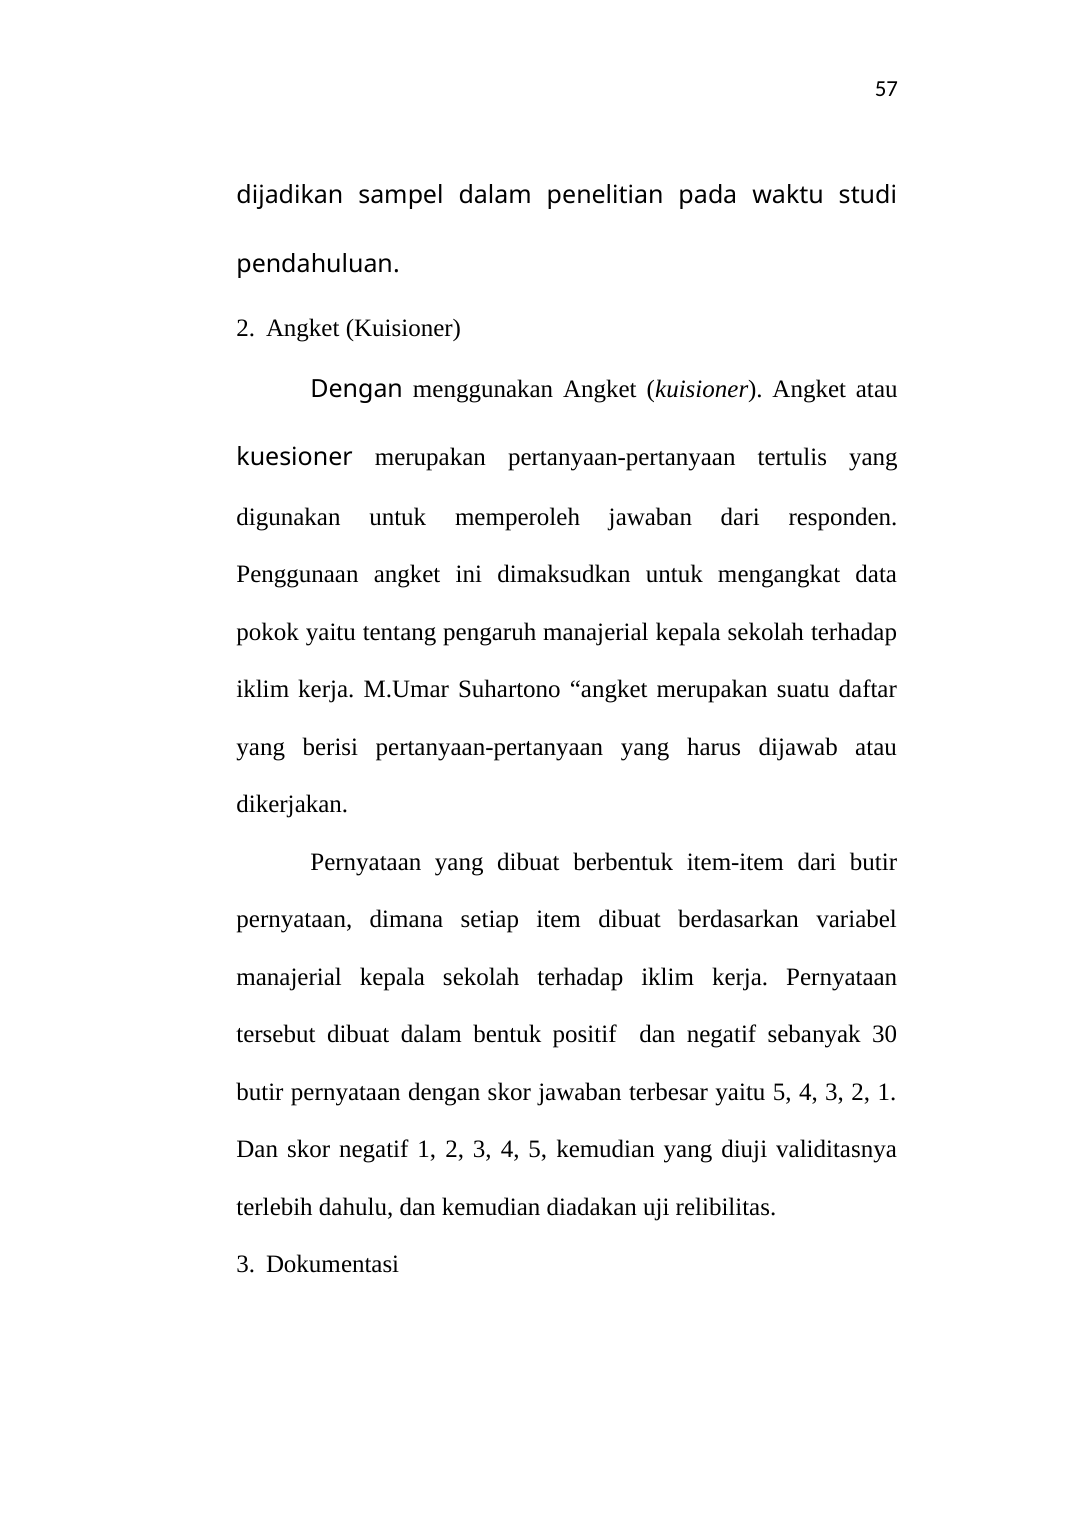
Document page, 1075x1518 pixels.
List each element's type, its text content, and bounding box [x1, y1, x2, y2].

list Dokumentasi [236, 1249, 898, 1278]
list Angket (Kuisioner) [236, 313, 898, 342]
list Dengan menggunakan Angket (kuisioner). Angket atau kuesioner merupakan pertanyaan-pertanyaan tertulis yang digunakan untuk memperoleh jawaban dari responden. Penggunaan angket ini dimaksudkan untuk mengangkat data pokok yaitu tentang pengaruh manajerial kepala sekolah terhadap iklim kerja. M.Umar Suhartono “angket merupakan suatu daftar yang berisi pertanyaan-pertanyaan yang harus dijawab atau dikerjakan. [236, 371, 898, 818]
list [236, 177, 898, 279]
list Pernyataan yang dibuat berbentuk item-item dari butir pernyataan, dimana setiap item dibuat berdasarkan variabel manajerial kepala sekolah terhadap iklim kerja. Pernyataan tersebut dibuat dalam bentuk positif dan negatif sebanyak 30 butir pernyataan dengan skor jawaban terbesar yaitu 5, 4, 3, 2, 1. Dan skor negatif 1, 2, 3, 4, 5, kemudian yang diuji validitasnya terlebih dahulu, dan kemudian diadakan uji relibilitas. [236, 847, 898, 1221]
